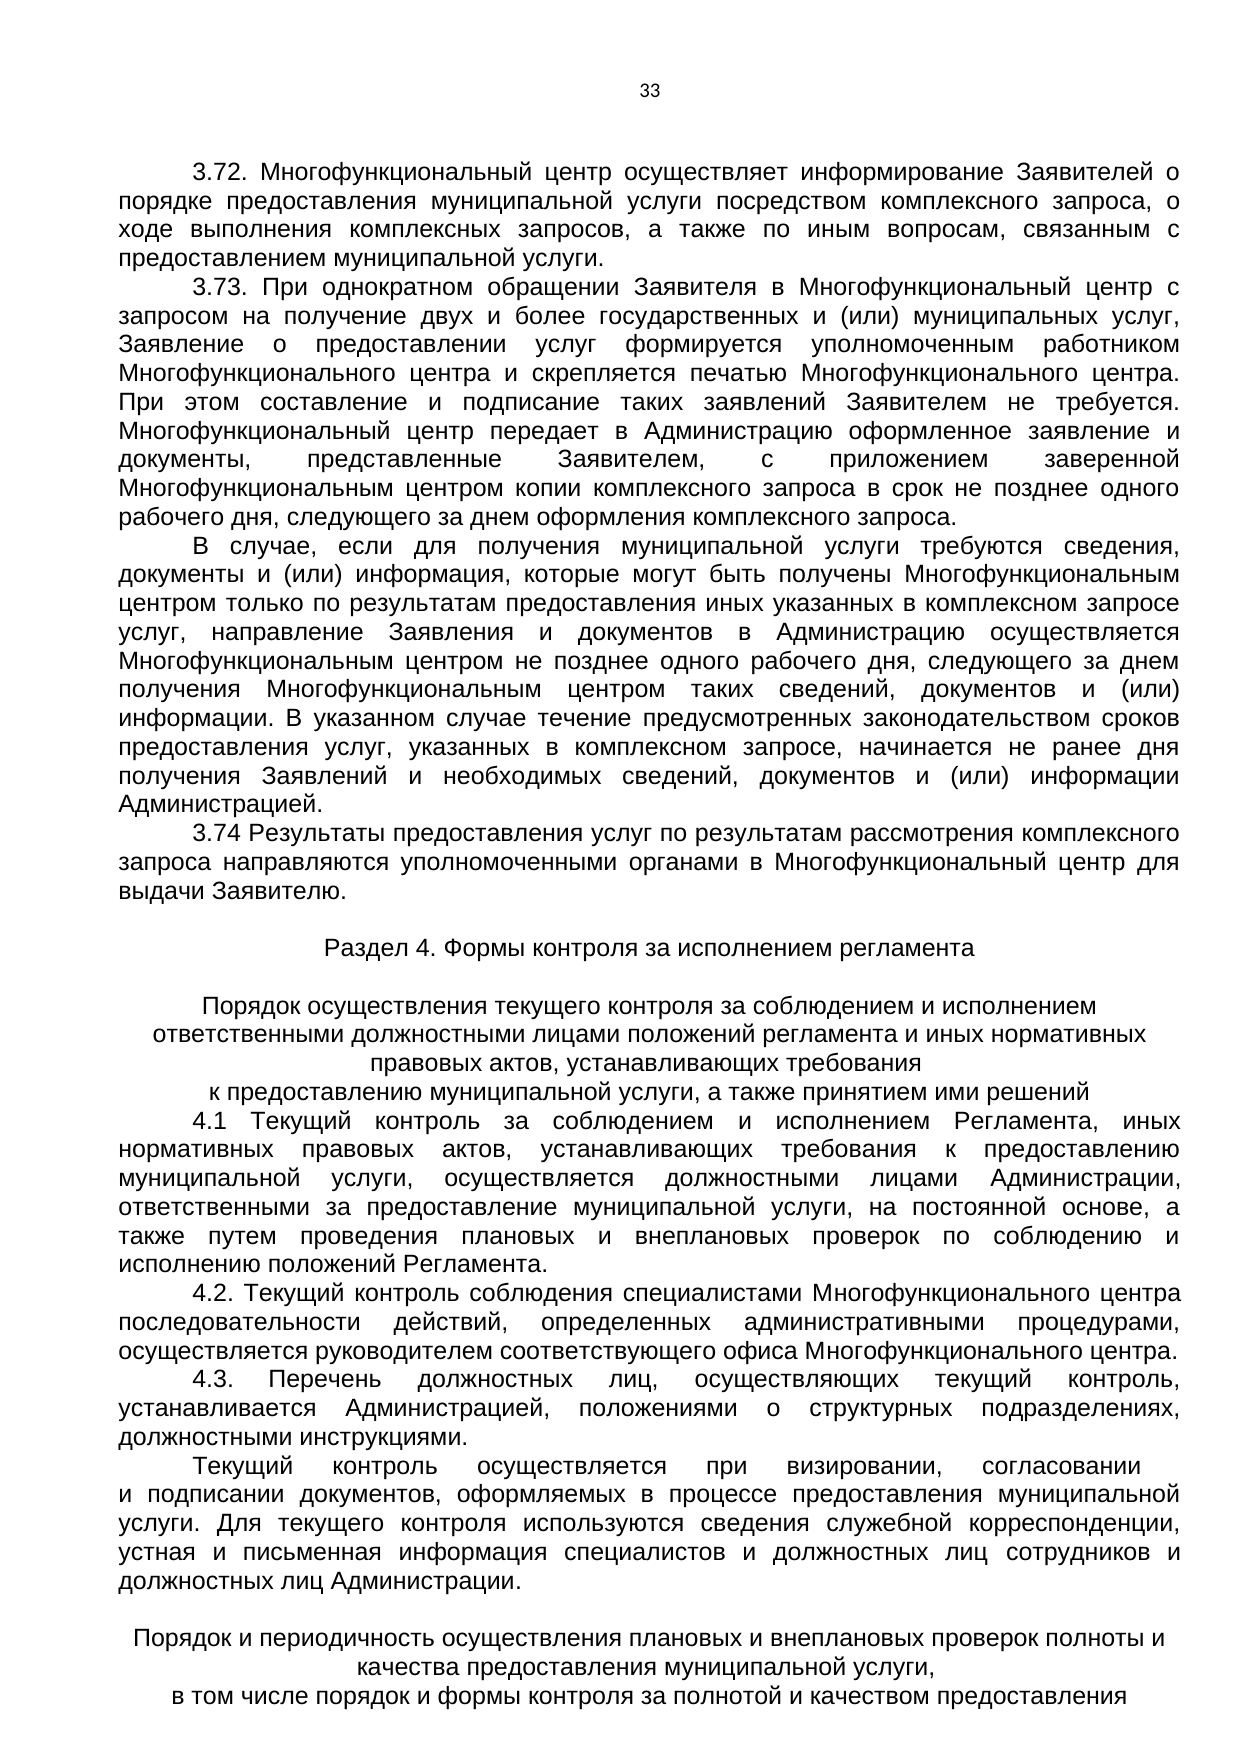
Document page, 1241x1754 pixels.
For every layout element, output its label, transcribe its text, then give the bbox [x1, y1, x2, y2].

text В случае, если для получения муниципальной услуги требуются сведения, документы и (или) информация, которые могут быть получены Многофункциональным центром только по результатам предоставления иных указанных в комплексном запросе услуг, направление Заявления и документов в Администрацию осуществляется Многофункциональным центром не позднее одного рабочего дня, следующего за днем получения Многофункциональным центром таких сведений, документов и (или) информации. В указанном случае течение предусмотренных законодательством сроков предоставления услуг, указанных в комплексном запросе, начинается не ранее дня получения Заявлений и необходимых сведений, документов и (или) информации Администрацией. [118, 531, 1181, 818]
text Порядок осуществления текущего контроля за соблюдением и исполнением ответственными должностными лицами положений регламента и иных нормативных правовых актов, устанавливающих требования к предоставлению муниципальной услуги, а также принятием ими решений [118, 991, 1181, 1106]
text 4.1 Текущий контроль за соблюдением и исполнением Регламента, иных нормативных правовых актов, устанавливающих требования к предоставлению муниципальной услуги, осуществляется должностными лицами Администрации, ответственными за предоставление муниципальной услуги, на постоянной основе, а также путем проведения плановых и внеплановых проверок по соблюдению и исполнению положений Регламента. [118, 1106, 1181, 1278]
text 3.74 Результаты предоставления услуг по результатам рассмотрения комплексного запроса направляются уполномоченными органами в Многофункциональный центр для выдачи Заявителю. [118, 818, 1181, 904]
text 3.72. Многофункциональный центр осуществляет информирование Заявителей о порядке предоставления муниципальной услуги посредством комплексного запроса, о ходе выполнения комплексных запросов, а также по иным вопросам, связанным с предоставлением муниципальной услуги. [118, 157, 1181, 272]
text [118, 1623, 1181, 1709]
text 4.2. Текущий контроль соблюдения специалистами Многофункционального центра последовательности действий, определенных административными процедурами, осуществляется руководителем соответствующего офиса Многофункционального центра. [118, 1278, 1181, 1364]
list Перечень должностных лиц, осуществляющих текущий контроль, устанавливается Администрацией, положениями о структурных подразделениях, должностными инструкциями. [118, 1364, 1181, 1451]
text Раздел 4. Формы контроля за исполнением регламента [118, 933, 1181, 962]
text Текущий контроль осуществляется при визировании, согласовании и подписании документов, оформляемых в процессе предоставления муниципальной услуги. Для текущего контроля используются сведения служебной корреспонденции, устная и письменная информация специалистов и должностных лиц сотрудников и должностных лиц Администрации. [118, 1451, 1181, 1594]
text 3.73. При однократном обращении Заявителя в Многофункциональный центр с запросом на получение двух и более государственных и (или) муниципальных услуг, Заявление о предоставлении услуг формируется уполномоченным работником Многофункционального центра и скрепляется печатью Многофункционального центра. При этом составление и подписание таких заявлений Заявителем не требуется. Многофункциональный центр передает в Администрацию оформленное заявление и документы, представленные Заявителем, с приложением заверенной Многофункциональным центром копии комплексного запроса в срок не позднее одного рабочего дня, следующего за днем оформления комплексного запроса. [118, 272, 1181, 531]
